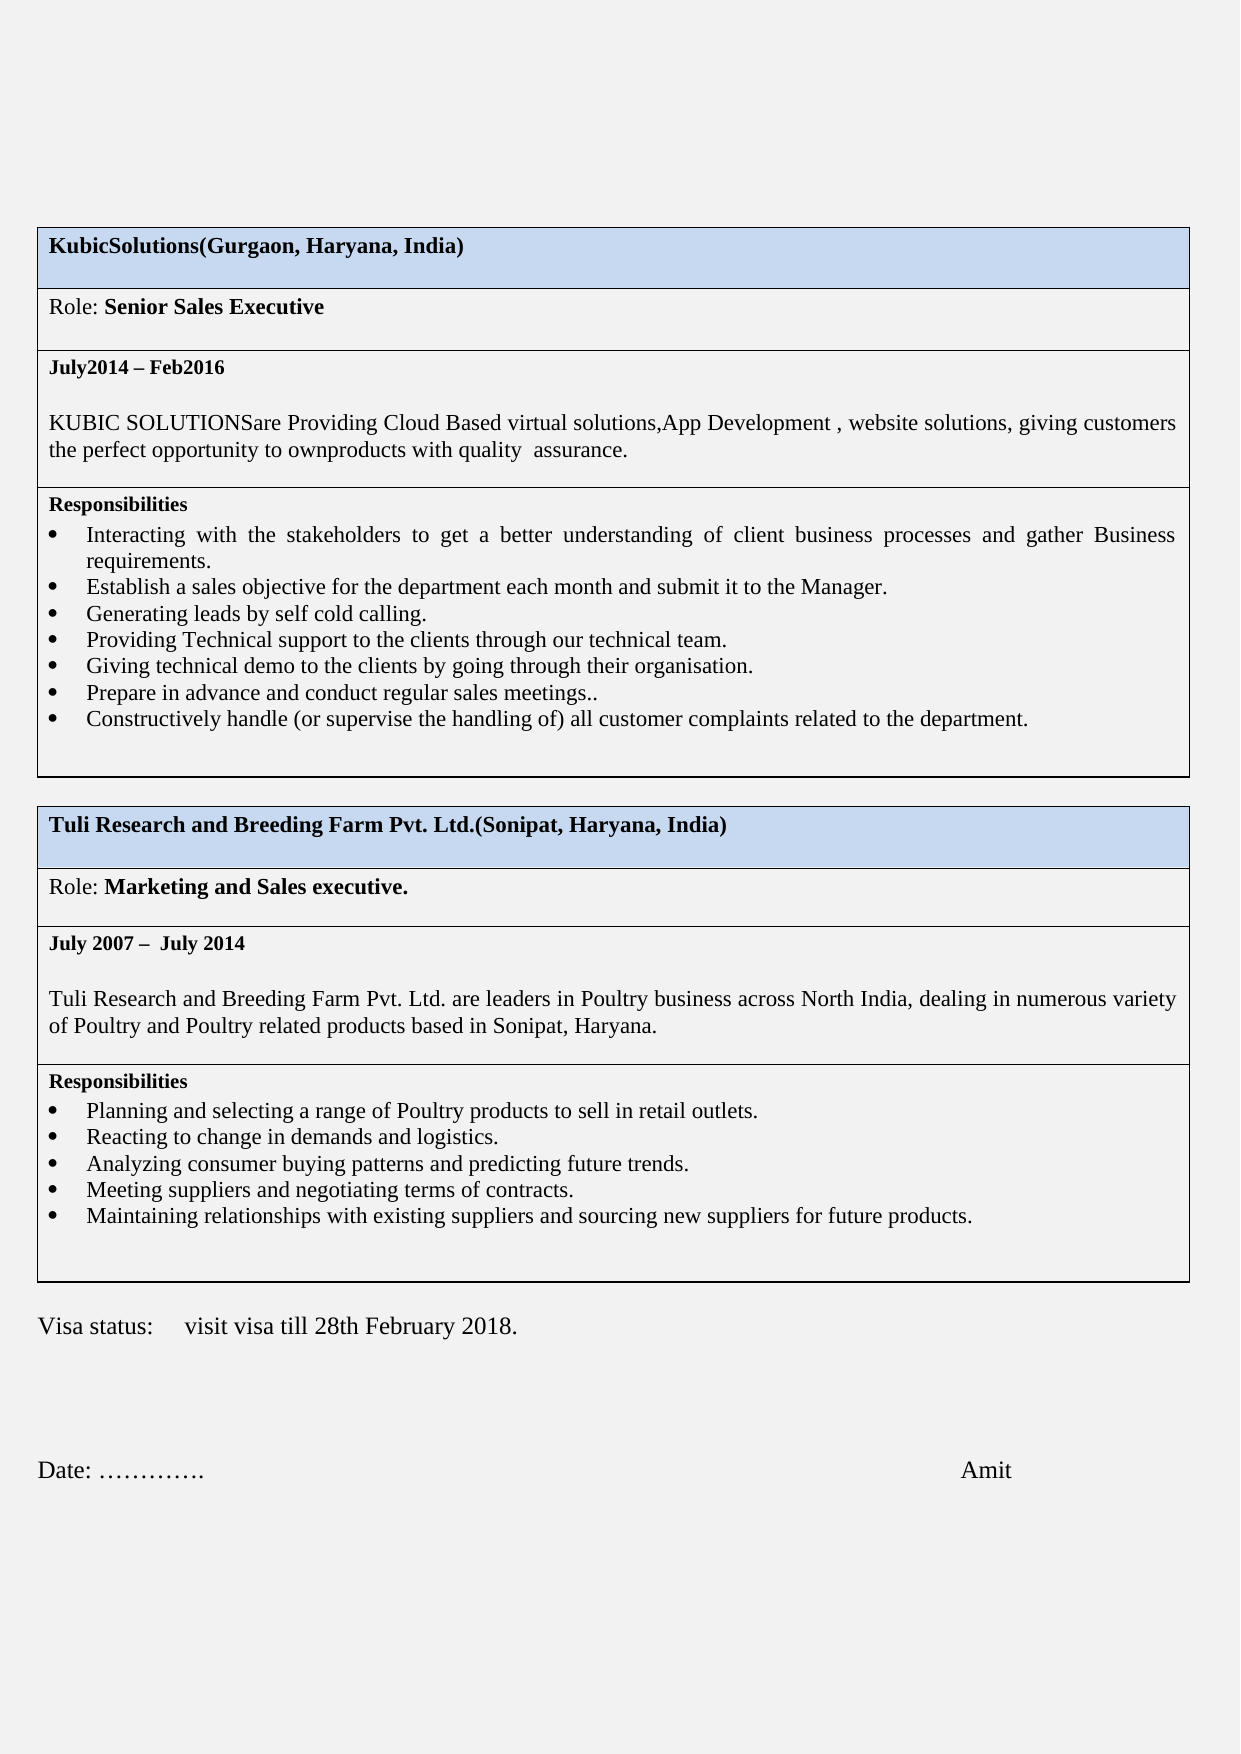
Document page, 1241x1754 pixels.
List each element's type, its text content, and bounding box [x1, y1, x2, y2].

table_cell July2014 – Feb2016 KUBIC SOLUTIONSare Providing Cloud Based virtual solutions,App Development , website solutions, giving customers the perfect opportunity to ownproducts with quality assurance. [38, 351, 1189, 487]
table_cell Role: Marketing and Sales executive. [38, 869, 1189, 926]
table_cell Responsibilities Planning and selecting a range of Poultry products to sell in retail outlets. Reacting to change in demands and logistics. Analyzing consumer buying patterns and predicting future trends. Meeting suppliers and negotiating terms of contracts. Maintaining relationships with existing suppliers and sourcing new suppliers for future products. [38, 1065, 1189, 1281]
table_header Tuli Research and Breeding Farm Pvt. Ltd.(Sonipat, Haryana, India) [38, 807, 1189, 867]
text Visa status: visit visa till 28th February 2018. [37, 1311, 1203, 1340]
text Date: …………. Amit [37, 1455, 1203, 1484]
table_cell July 2007 – July 2014 Tuli Research and Breeding Farm Pvt. Ltd. are leaders in Poultry business across North India, dealing in numerous variety of Poultry and Poultry related products based in Sonipat, Haryana. [38, 927, 1189, 1063]
table_cell Role: Senior Sales Executive [38, 289, 1189, 349]
table_header KubicSolutions(Gurgaon, Haryana, India) [38, 228, 1189, 288]
table_cell Responsibilities Interacting with the stakeholders to get a better understanding of client business processes and gather Business requirements. Establish a sales objective for the department each month and submit it to the Manager. Generating leads by self cold calling. Providing Technical support to the clients through our technical team. Giving technical demo to the clients by going through their organisation. Prepare in advance and conduct regular sales meetings.. Constructively handle (or supervise the handling of) all customer complaints related to the department. [38, 488, 1189, 776]
